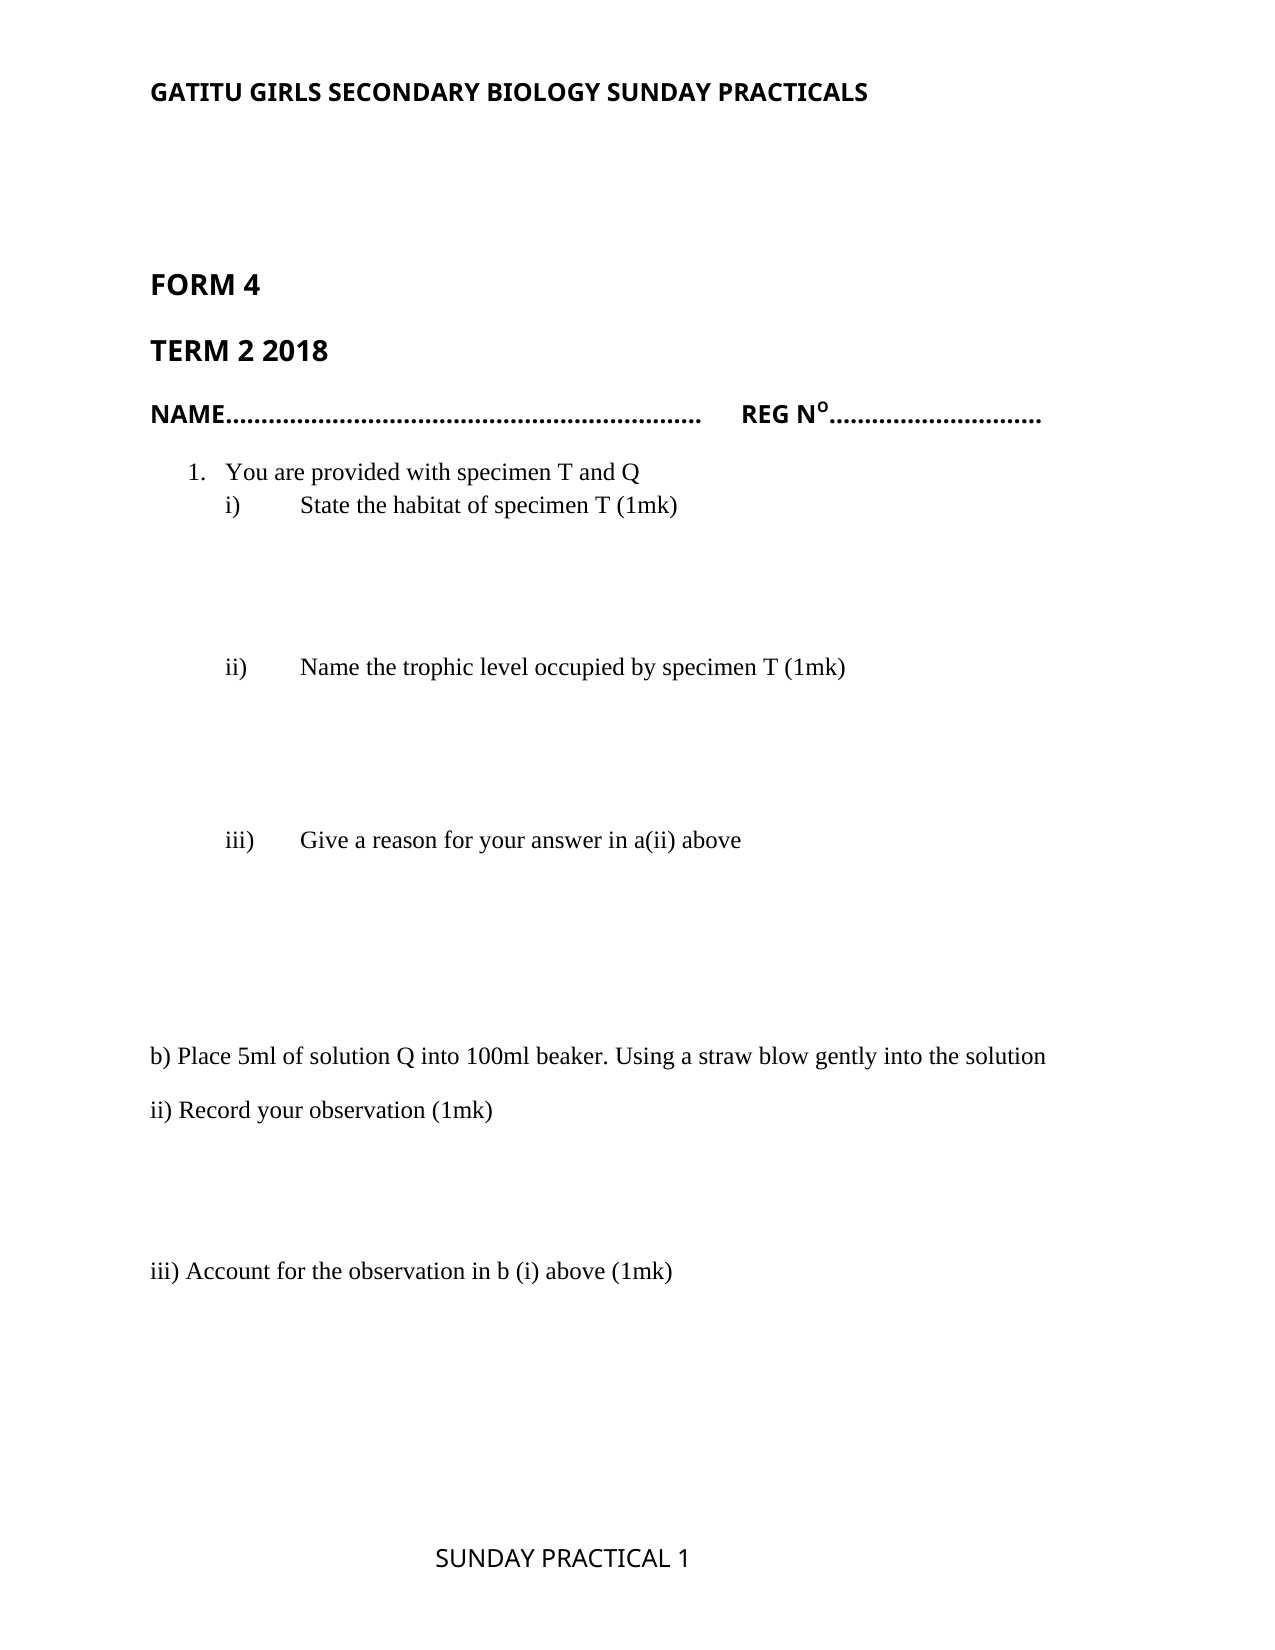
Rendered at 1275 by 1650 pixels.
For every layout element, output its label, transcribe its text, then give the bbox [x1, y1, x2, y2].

list Name the trophic level occupied by specimen T (1mk) [225, 652, 1125, 680]
list Give a reason for your answer in a(ii) above [225, 825, 1125, 854]
text NAME…………………………………………………………. REG NO………………………… [150, 397, 1125, 431]
text TERM 2 2018 [150, 331, 1125, 370]
list State the habitat of specimen T (1mk) [225, 490, 1125, 519]
text ii) Record your observation (1mk) [150, 1095, 1125, 1123]
text b) Place 5ml of solution Q into 100ml beaker. Using a straw blow gently into the solution [150, 1041, 1125, 1069]
text FORM 4 [150, 264, 1125, 304]
text iii) Account for the observation in b (i) above (1mk) [150, 1256, 1125, 1285]
list You are provided with specimen T and Q [187, 457, 1125, 486]
